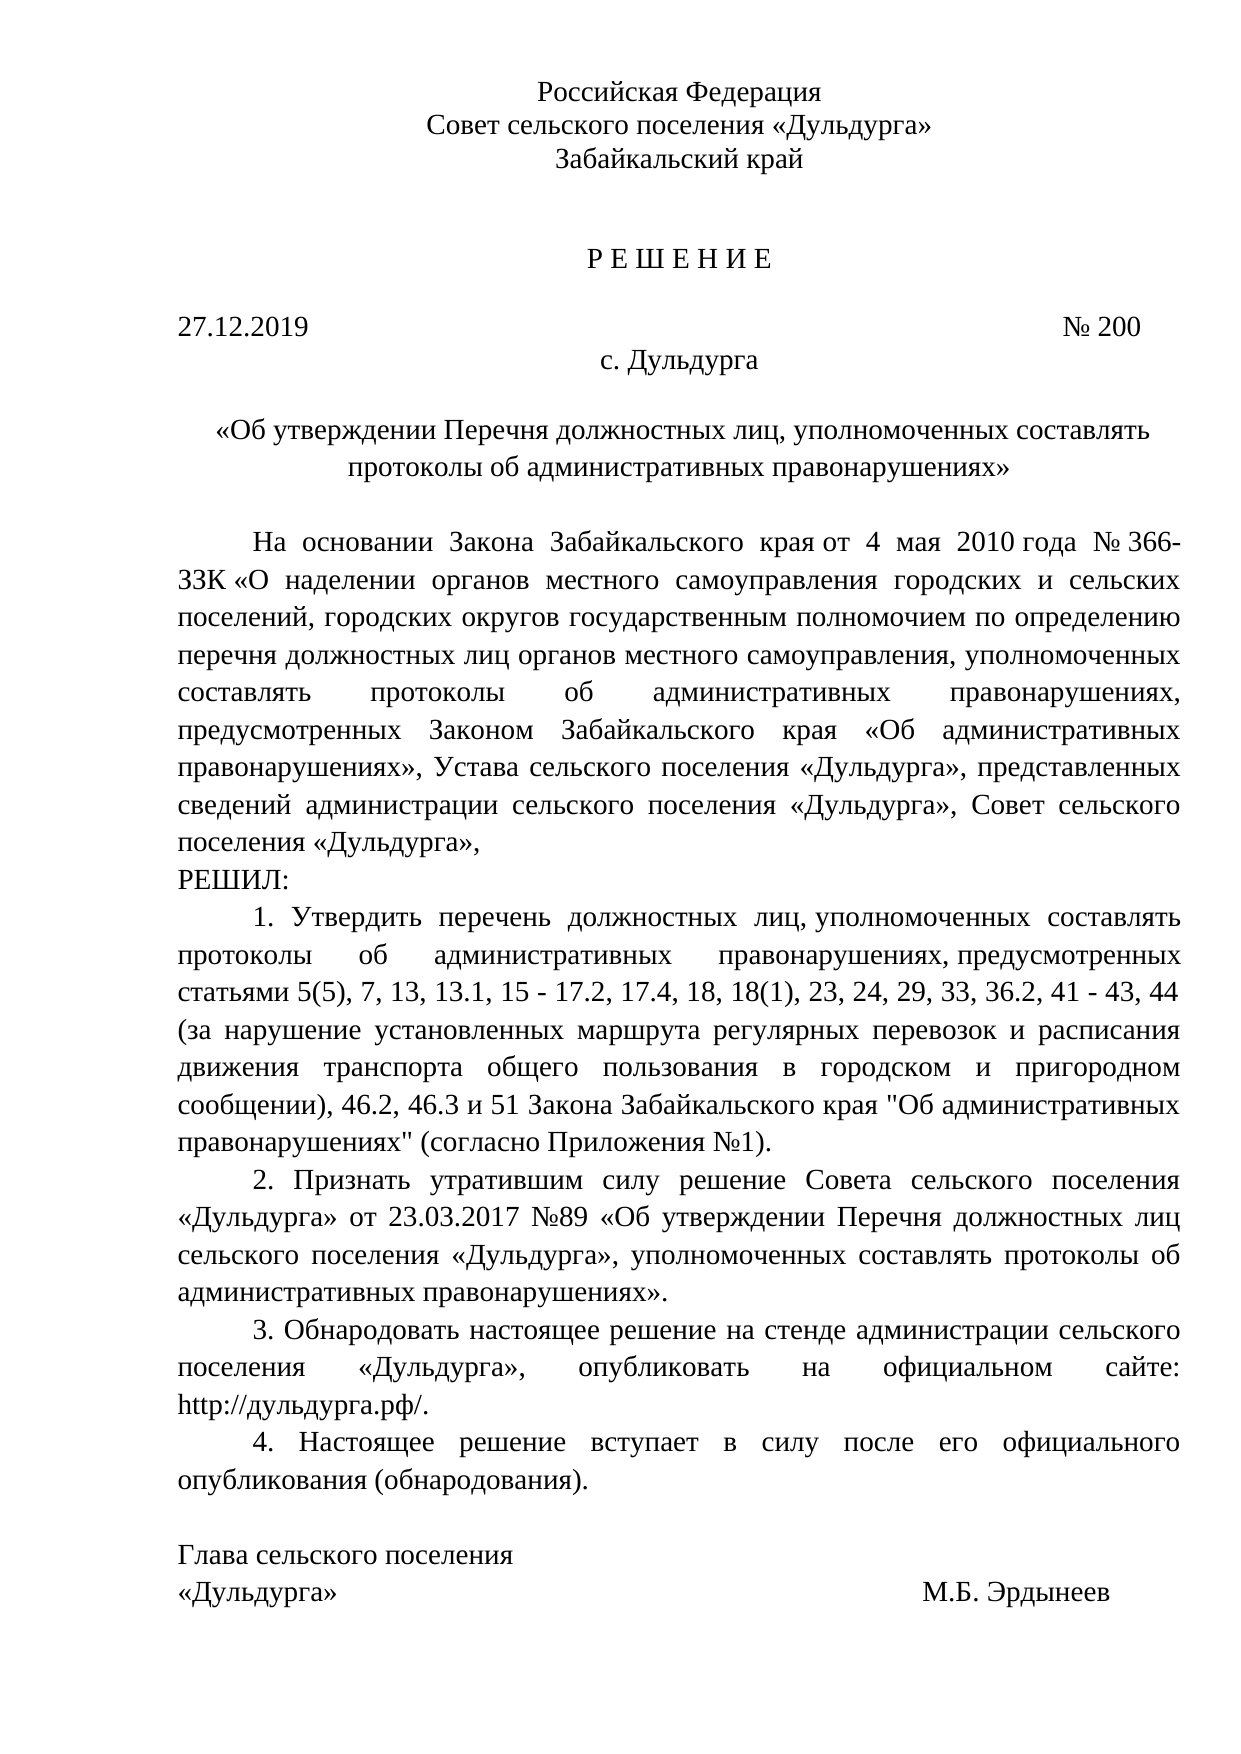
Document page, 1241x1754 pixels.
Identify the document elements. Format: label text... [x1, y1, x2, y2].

text Российская Федерация [177, 74, 1181, 107]
text РЕШИЛ: [177, 859, 1181, 897]
text Р Е Ш Е Н И Е [177, 242, 1181, 275]
text Забайкальский край [177, 141, 1181, 174]
text 3. Обнародовать настоящее решение на стенде администрации сельского поселения «Дульдурга», опубликовать на официальном сайте: http://дульдурга.рф/. [177, 1309, 1181, 1422]
text На основании Закона Забайкальского края от 4 мая 2010 года № 366-ЗЗК «О наделении органов местного самоуправления городских и сельских поселений, городских округов государственным полномочием по определению перечня должностных лиц органов местного самоуправления, уполномоченных составлять протоколы об административных правонарушениях, предусмотренных Законом Забайкальского края «Об административных правонарушениях», Устава сельского поселения «Дульдурга», представленных сведений администрации сельского поселения «Дульдурга», Совет сельского поселения «Дульдурга», [177, 522, 1181, 859]
text 2. Признать утратившим силу решение Совета сельского поселения «Дульдурга» от 23.03.2017 №89 «Об утверждении Перечня должностных лиц сельского поселения «Дульдурга», уполномоченных составлять протоколы об административных правонарушениях». [177, 1159, 1181, 1309]
text 1. Утвердить перечень должностных лиц, уполномоченных составлять протоколы об административных правонарушениях, предусмотренных статьями 5(5), 7, 13, 13.1, 15 - 17.2, 17.4, 18, 18(1), 23, 24, 29, 33, 36.2, 41 - 43, 44 (за нарушение установленных маршрута регулярных перевозок и расписания движения транспорта общего пользования в городском и пригородном сообщении), 46.2, 46.3 и 51 Закона Забайкальского края "Об административных правонарушениях" (согласно Приложения №1). [177, 897, 1181, 1159]
text «Об утверждении Перечня должностных лиц, уполномоченных составлять протоколы об административных правонарушениях» [177, 409, 1181, 484]
text 4. Настоящее решение вступает в силу после его официального опубликования (обнародования). [177, 1422, 1181, 1497]
text Совет сельского поселения «Дульдурга» [177, 107, 1181, 141]
text Глава сельского поселения [177, 1534, 1181, 1572]
text с. Дульдурга [177, 342, 1181, 376]
text 27.12.2019 № 200 [177, 309, 1181, 342]
text «Дульдурга» М.Б. Эрдынеев [177, 1572, 1181, 1609]
